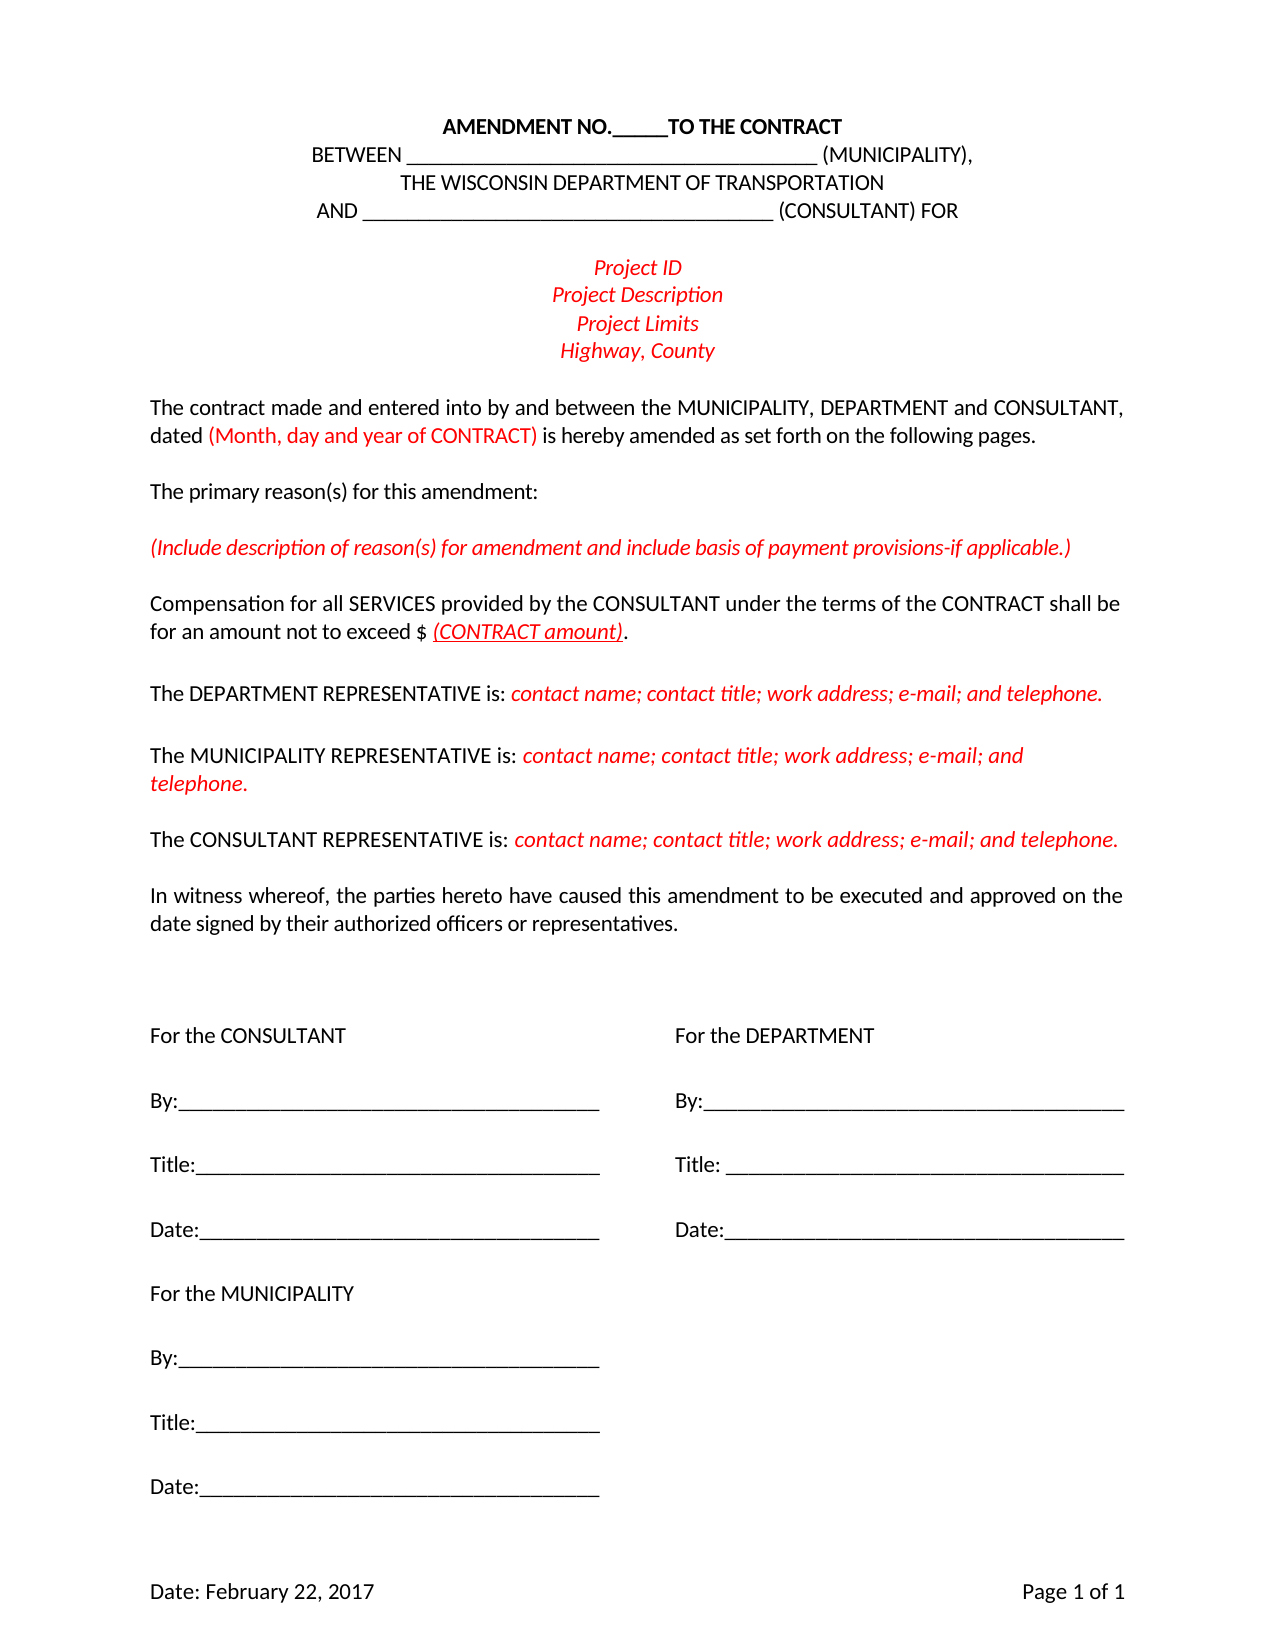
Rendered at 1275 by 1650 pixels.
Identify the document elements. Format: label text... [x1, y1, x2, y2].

text In witness whereof, the parties hereto have caused this amendment to be executed and approved on the date signed by their authorized officers or representatives. [150, 882, 1125, 938]
text AND _____________________________________ (CONSULTANT) FOR [150, 197, 1125, 224]
text Title: Title: [150, 1150, 1125, 1178]
text Compensation for all SERVICES provided by the CONSULTANT under the terms of the CONTRACT shall be for an amount not to exceed $ (CONTRACT amount). [150, 589, 1125, 645]
text Project ID Project Description Project Limits Highway, County [150, 253, 1125, 365]
text AMENDMENT NO._____TO THE CONTRACT [150, 112, 1134, 141]
text By: By: [150, 1086, 1125, 1114]
text The CONSULTANT REPRESENTATIVE is: contact name; contact title; work address; e-mail; and telephone. [150, 826, 1125, 853]
text For the CONSULTANT For the DEPARTMENT [150, 1022, 1125, 1050]
text The primary reason(s) for this amendment: [150, 477, 1125, 505]
text The contract made and entered into by and between the MUNICIPALITY, DEPARTMENT and CONSULTANT, dated (Month, day and year of CONTRACT) is hereby amended as set forth on the following pages. [150, 393, 1125, 449]
text (Include description of reason(s) for amendment and include basis of payment provisions-if applicable.) [150, 533, 1125, 561]
text The MUNICIPALITY REPRESENTATIVE is: contact name; contact title; work address; e-mail; and telephone. [150, 741, 1125, 797]
text Date: [150, 1472, 1125, 1500]
text THE WISCONSIN DEPARTMENT OF TRANSPORTATION [150, 168, 1134, 197]
text The DEPARTMENT REPRESENTATIVE is: contact name; contact title; work address; e-mail; and telephone. [150, 679, 1125, 707]
text For the MUNICIPALITY [150, 1279, 1125, 1307]
text Title: [150, 1408, 1125, 1436]
text By: [150, 1343, 1125, 1372]
text Date: Date: [150, 1215, 1125, 1243]
text BETWEEN _____________________________________ (MUNICIPALITY), [150, 141, 1134, 168]
